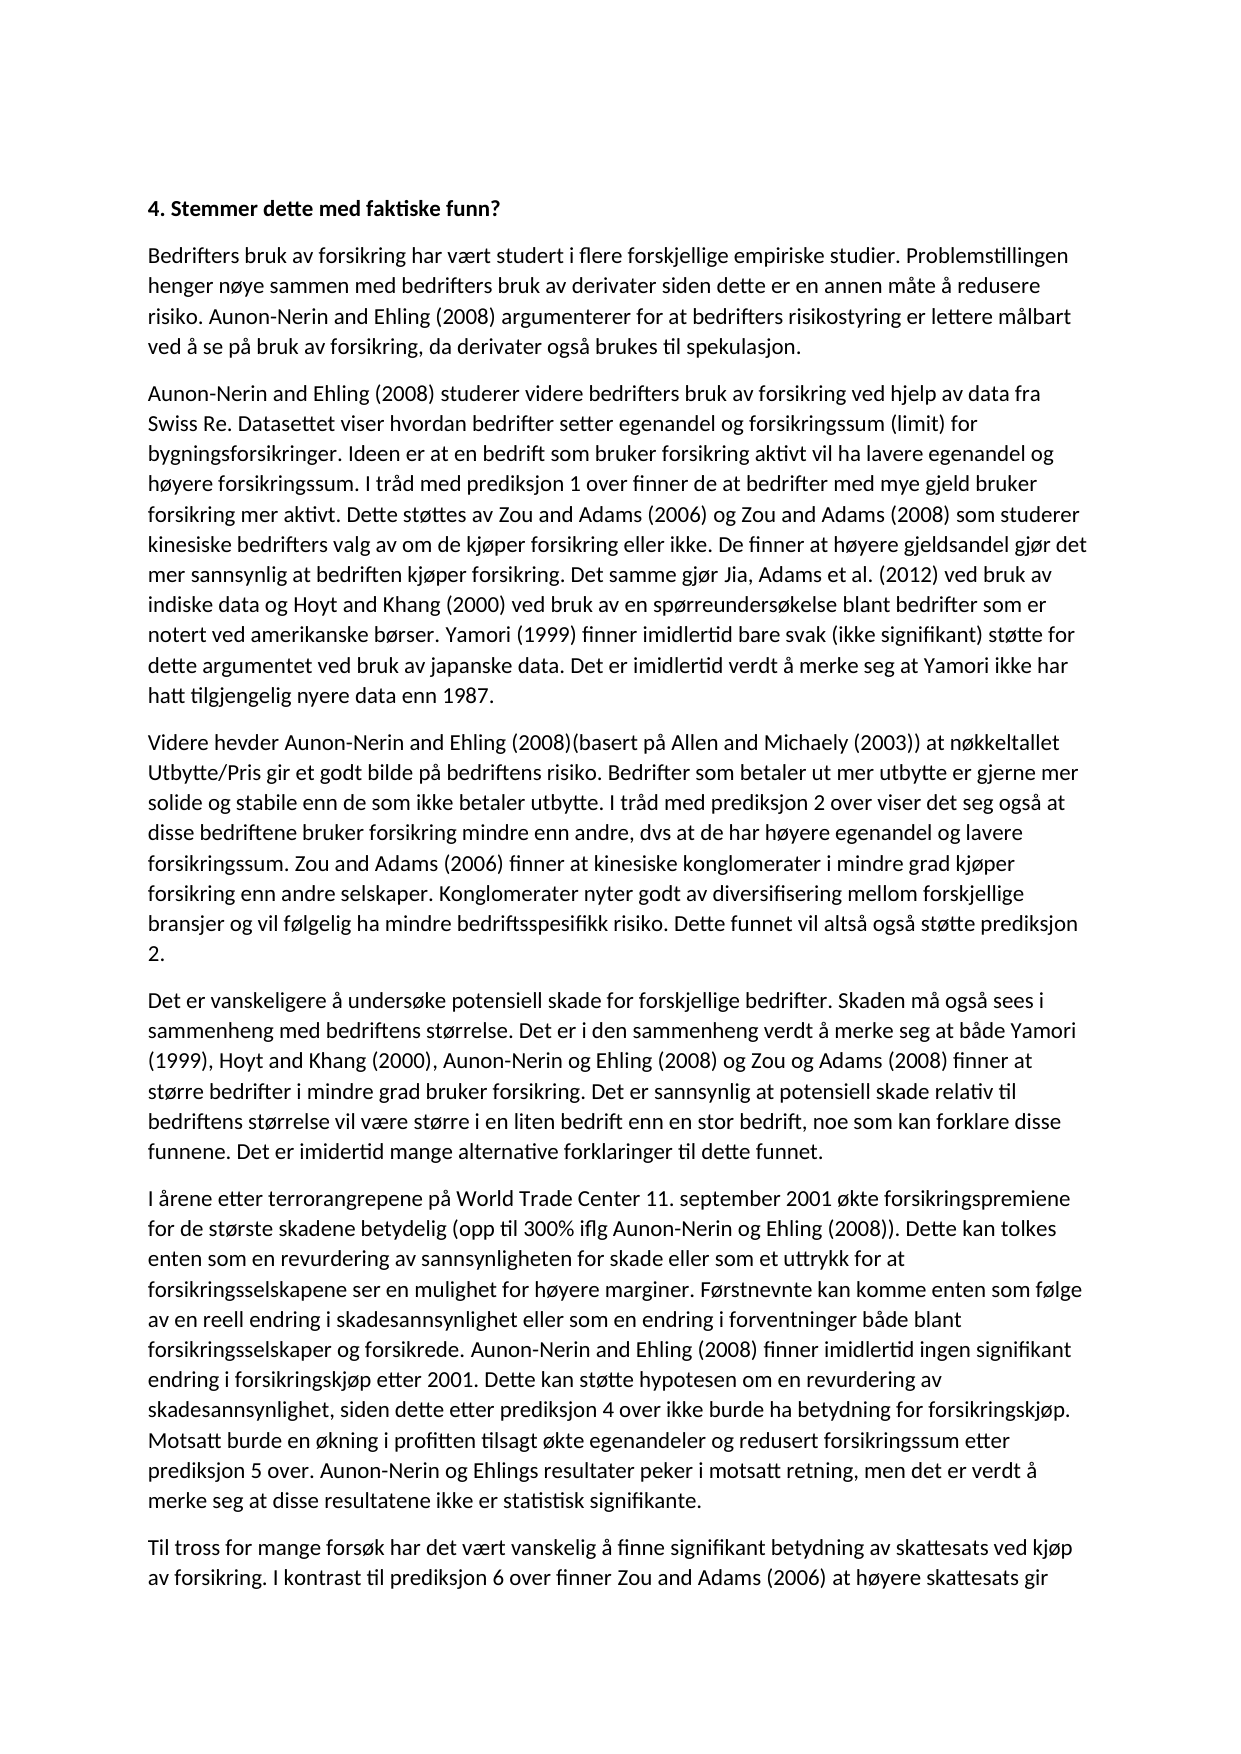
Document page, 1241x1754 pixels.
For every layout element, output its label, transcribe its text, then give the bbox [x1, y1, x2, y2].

text Videre hevder Aunon-Nerin and Ehling (2008)(basert på Allen and Michaely (2003)) at nøkkeltallet Utbytte/Pris gir et godt bilde på bedriftens risiko. Bedrifter som betaler ut mer utbytte er gjerne mer solide og stabile enn de som ikke betaler utbytte. I tråd med prediksjon 2 over viser det seg også at disse bedriftene bruker forsikring mindre enn andre, dvs at de har høyere egenandel og lavere forsikringssum. Zou and Adams (2006) finner at kinesiske konglomerater i mindre grad kjøper forsikring enn andre selskaper. Konglomerater nyter godt av diversifisering mellom forskjellige bransjer og vil følgelig ha mindre bedriftsspesifikk risiko. Dette funnet vil altså også støtte prediksjon 2. [148, 728, 1093, 967]
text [148, 1533, 1093, 1591]
text 4. Stemmer dette med faktiske funn? [148, 194, 1093, 222]
text I årene etter terrorangrepene på World Trade Center 11. september 2001 økte forsikringspremiene for de største skadene betydelig (opp til 300% iflg Aunon-Nerin og Ehling (2008)). Dette kan tolkes enten som en revurdering av sannsynligheten for skade eller som et uttrykk for at forsikringsselskapene ser en mulighet for høyere marginer. Førstnevnte kan komme enten som følge av en reell endring i skadesannsynlighet eller som en endring i forventninger både blant forsikringsselskaper og forsikrede. Aunon-Nerin and Ehling (2008) finner imidlertid ingen signifikant endring i forsikringskjøp etter 2001. Dette kan støtte hypotesen om en revurdering av skadesannsynlighet, siden dette etter prediksjon 4 over ikke burde ha betydning for forsikringskjøp. Motsatt burde en økning i profitten tilsagt økte egenandeler og redusert forsikringssum etter prediksjon 5 over. Aunon-Nerin og Ehlings resultater peker i motsatt retning, men det er verdt å merke seg at disse resultatene ikke er statistisk signifikante. [148, 1184, 1093, 1514]
text Det er vanskeligere å undersøke potensiell skade for forskjellige bedrifter. Skaden må også sees i sammenheng med bedriftens størrelse. Det er i den sammenheng verdt å merke seg at både Yamori (1999), Hoyt and Khang (2000), Aunon-Nerin og Ehling (2008) og Zou og Adams (2008) finner at større bedrifter i mindre grad bruker forsikring. Det er sannsynlig at potensiell skade relativ til bedriftens størrelse vil være større i en liten bedrift enn en stor bedrift, noe som kan forklare disse funnene. Det er imidertid mange alternative forklaringer til dette funnet. [148, 986, 1093, 1165]
text Bedrifters bruk av forsikring har vært studert i flere forskjellige empiriske studier. Problemstillingen henger nøye sammen med bedrifters bruk av derivater siden dette er en annen måte å redusere risiko. Aunon-Nerin and Ehling (2008) argumenterer for at bedrifters risikostyring er lettere målbart ved å se på bruk av forsikring, da derivater også brukes til spekulasjon. [148, 241, 1093, 360]
text Aunon-Nerin and Ehling (2008) studerer videre bedrifters bruk av forsikring ved hjelp av data fra Swiss Re. Datasettet viser hvordan bedrifter setter egenandel og forsikringssum (limit) for bygningsforsikringer. Ideen er at en bedrift som bruker forsikring aktivt vil ha lavere egenandel og høyere forsikringssum. I tråd med prediksjon 1 over finner de at bedrifter med mye gjeld bruker forsikring mer aktivt. Dette støttes av Zou and Adams (2006) og Zou and Adams (2008) som studerer kinesiske bedrifters valg av om de kjøper forsikring eller ikke. De finner at høyere gjeldsandel gjør det mer sannsynlig at bedriften kjøper forsikring. Det samme gjør Jia, Adams et al. (2012) ved bruk av indiske data og Hoyt and Khang (2000) ved bruk av en spørreundersøkelse blant bedrifter som er notert ved amerikanske børser. Yamori (1999) finner imidlertid bare svak (ikke signifikant) støtte for dette argumentet ved bruk av japanske data. Det er imidlertid verdt å merke seg at Yamori ikke har hatt tilgjengelig nyere data enn 1987. [148, 379, 1093, 709]
